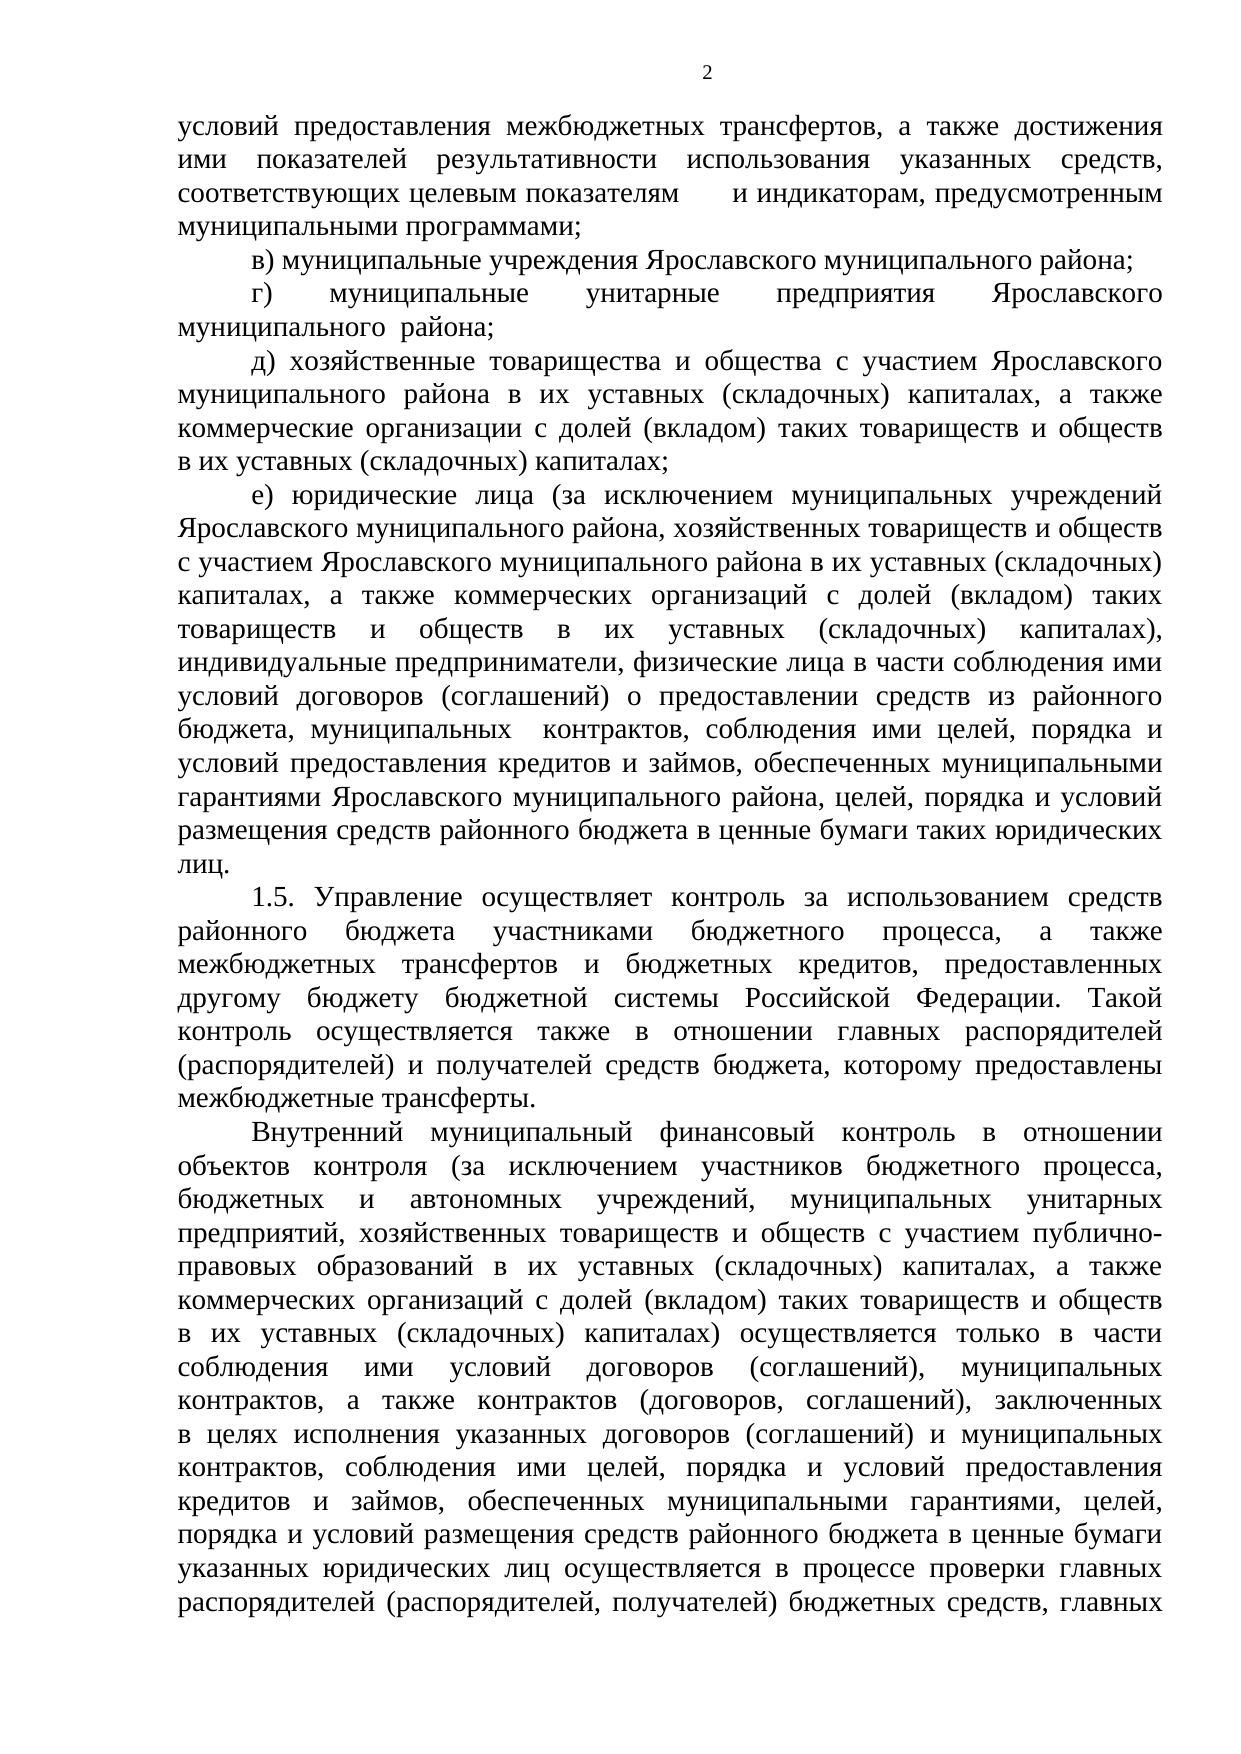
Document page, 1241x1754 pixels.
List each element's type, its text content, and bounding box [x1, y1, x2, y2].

text 1.5. Управление осуществляет контроль за использованием средств районного бюджета участниками бюджетного процесса, а также межбюджетных трансфертов и бюджетных кредитов, предоставленных другому бюджету бюджетной системы Российской Федерации. Такой контроль осуществляется также в отношении главных распорядителей (распорядителей) и получателей средств бюджета, которому предоставлены межбюджетные трансферты. [177, 879, 1163, 1114]
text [177, 108, 1163, 242]
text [177, 1114, 1163, 1617]
text е) юридические лица (за исключением муниципальных учреждений Ярославского муниципального района, хозяйственных товариществ и обществ с участием Ярославского муниципального района в их уставных (складочных) капиталах, а также коммерческих организаций с долей (вкладом) таких товариществ и обществ в их уставных (складочных) капиталах), индивидуальные предприниматели, физические лица в части соблюдения ими условий договоров (соглашений) о предоставлении средств из районного бюджета, муниципальных контрактов, соблюдения ими целей, порядка и условий предоставления кредитов и займов, обеспеченных муниципальными гарантиями Ярославского муниципального района, целей, порядка и условий размещения средств районного бюджета в ценные бумаги таких юридических лиц. [177, 477, 1163, 879]
text г) муниципальные унитарные предприятия Ярославского муниципального района; [177, 276, 1163, 343]
text д) хозяйственные товарищества и общества с участием Ярославского муниципального района в их уставных (складочных) капиталах, а также коммерческие организации с долей (вкладом) таких товариществ и обществ в их уставных (складочных) капиталах; [177, 343, 1163, 477]
text в) муниципальные учреждения Ярославского муниципального района; [177, 242, 1163, 276]
